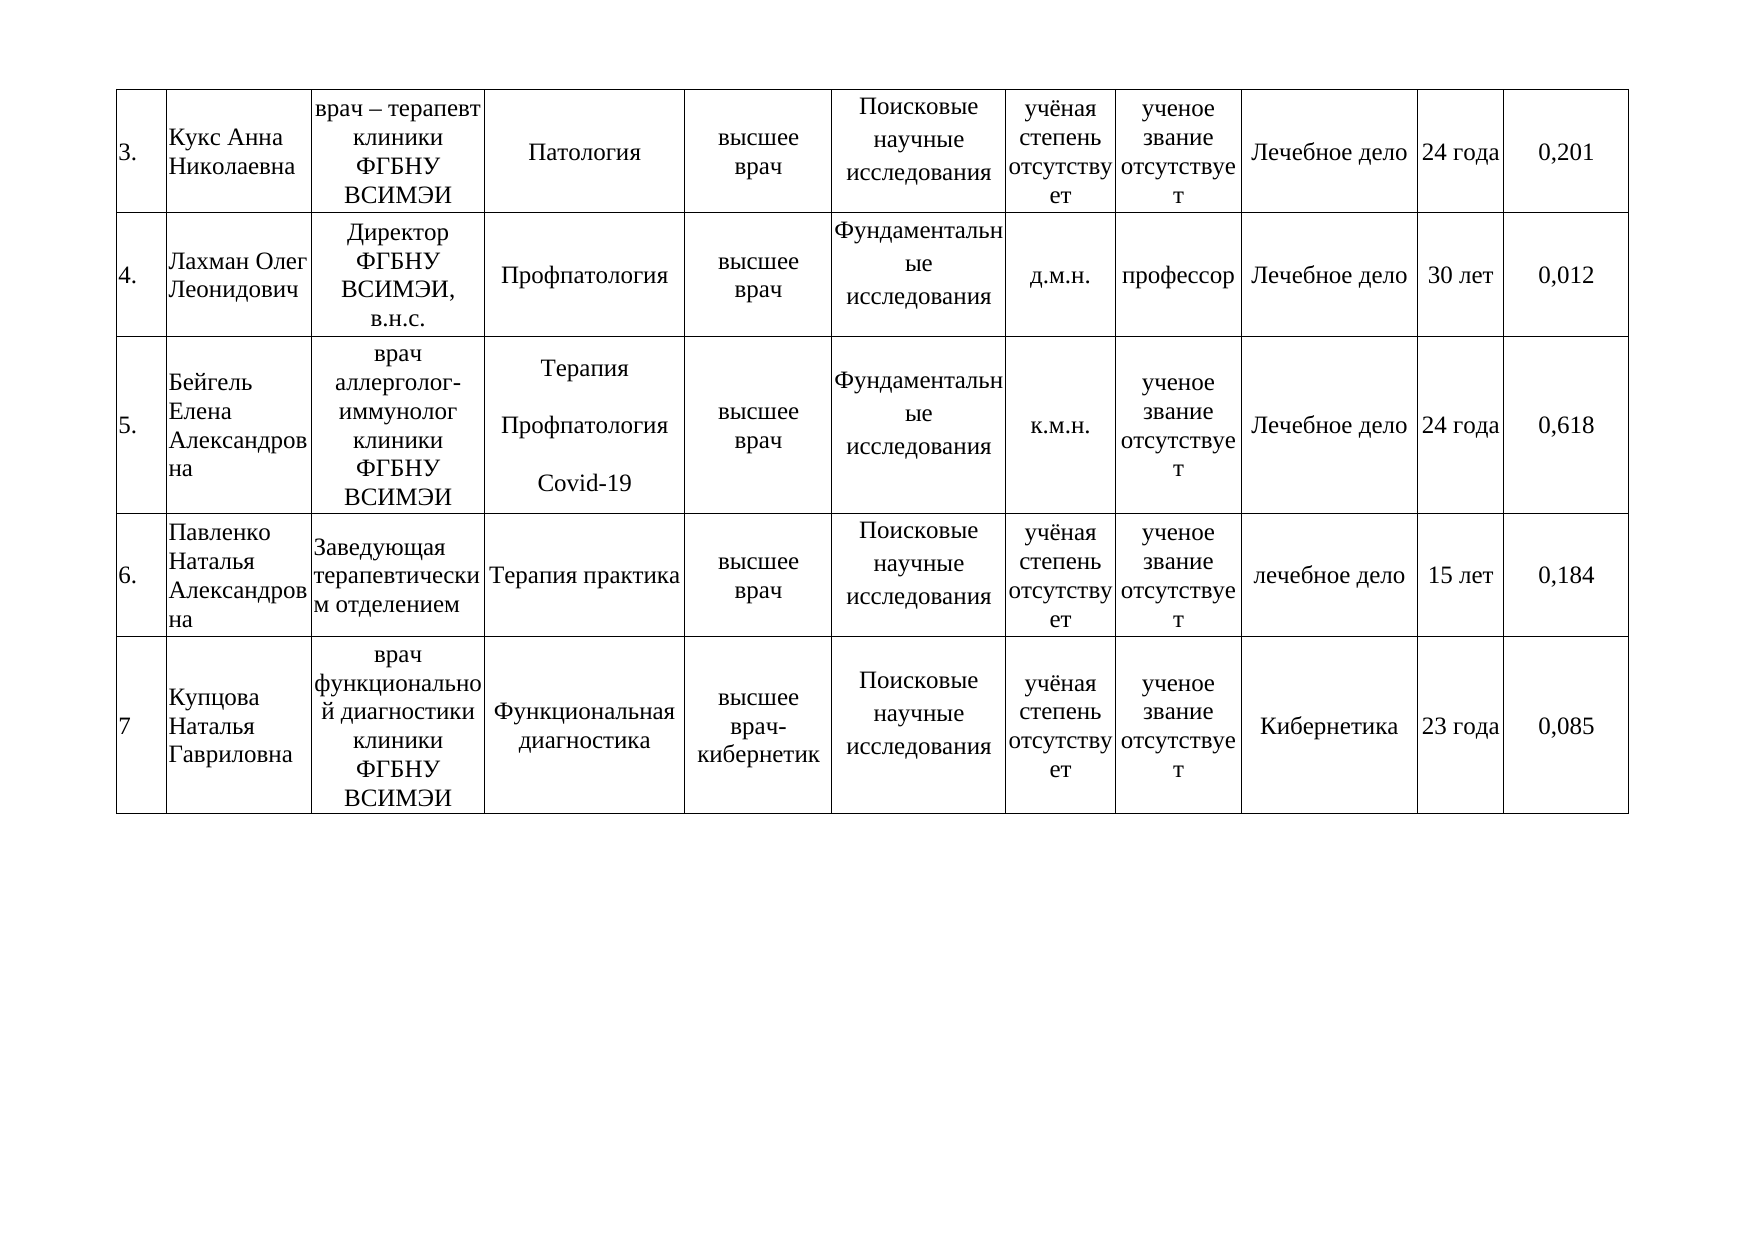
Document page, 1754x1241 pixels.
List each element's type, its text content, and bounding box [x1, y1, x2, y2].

table_cell 0,184 [1504, 514, 1628, 636]
table_cell высшее врач-кибернетик [685, 637, 831, 813]
table_cell 15 лет [1418, 514, 1503, 636]
table_cell Поисковые научные исследования [832, 90, 1005, 212]
table_cell Кибернетика [1242, 637, 1417, 813]
table_cell высшее врач [685, 90, 831, 212]
table_cell 30 лет [1418, 213, 1503, 336]
table_cell Бейгель Елена Александровна [167, 337, 311, 513]
table_cell Лечебное дело [1242, 213, 1417, 336]
table_cell Поисковые научные исследования [832, 637, 1005, 813]
table_cell лечебное дело [1242, 514, 1417, 636]
table_cell высшее врач [685, 514, 831, 636]
table_cell ученое звание отсутствует [1116, 337, 1241, 513]
table_cell Лечебное дело [1242, 337, 1417, 513]
table_cell 7 [117, 637, 166, 813]
table_cell ученое звание отсутствует [1116, 637, 1241, 813]
table_cell Функциональная диагностика [485, 637, 684, 813]
table_cell Директор ФГБНУ ВСИМЭИ, в.н.с. [312, 213, 484, 336]
table_cell 0,201 [1504, 90, 1628, 212]
table_cell Фундаментальные исследования [832, 337, 1005, 513]
table_cell 24 года [1418, 90, 1503, 212]
table_cell Кукс Анна Николаевна [167, 90, 311, 212]
table_cell 0,085 [1504, 637, 1628, 813]
table_cell врач функциональной диагностики клиники ФГБНУ ВСИМЭИ [312, 637, 484, 813]
table_cell 3. [117, 90, 166, 212]
table_cell Терапия практика [485, 514, 684, 636]
table_cell врач аллерголог-иммунолог клиники ФГБНУ ВСИМЭИ [312, 337, 484, 513]
table_cell ученое звание отсутствует [1116, 514, 1241, 636]
table_cell Лечебное дело [1242, 90, 1417, 212]
table_cell врач – терапевт клиники ФГБНУ ВСИМЭИ [312, 90, 484, 212]
table_cell высшее врач [685, 337, 831, 513]
table_cell Терапия Профпатология Covid-19 [485, 337, 684, 513]
table_cell Лахман Олег Леонидович [167, 213, 311, 336]
table_cell Поисковые научные исследования [832, 514, 1005, 636]
table_cell 24 года [1418, 337, 1503, 513]
table_cell Павленко Наталья Александровна [167, 514, 311, 636]
table_cell 5. [117, 337, 166, 513]
table_cell Профпатология [485, 213, 684, 336]
table_cell 0,012 [1504, 213, 1628, 336]
table_cell Патология [485, 90, 684, 212]
table_cell 6. [117, 514, 166, 636]
table_cell 23 года [1418, 637, 1503, 813]
table_cell Купцова Наталья Гавриловна [167, 637, 311, 813]
table_cell Фундаментальные исследования [832, 213, 1005, 336]
table_cell 0,618 [1504, 337, 1628, 513]
table_cell к.м.н. [1006, 337, 1115, 513]
table_cell учёная степень отсутствует [1006, 637, 1115, 813]
table_cell учёная степень отсутствует [1006, 514, 1115, 636]
table_cell 4. [117, 213, 166, 336]
table_cell высшее врач [685, 213, 831, 336]
table_cell учёная степень отсутствует [1006, 90, 1115, 212]
table_cell профессор [1116, 213, 1241, 336]
table_cell д.м.н. [1006, 213, 1115, 336]
table_cell Заведующая терапевтическим отделением [312, 514, 484, 636]
table_cell ученое звание отсутствует [1116, 90, 1241, 212]
